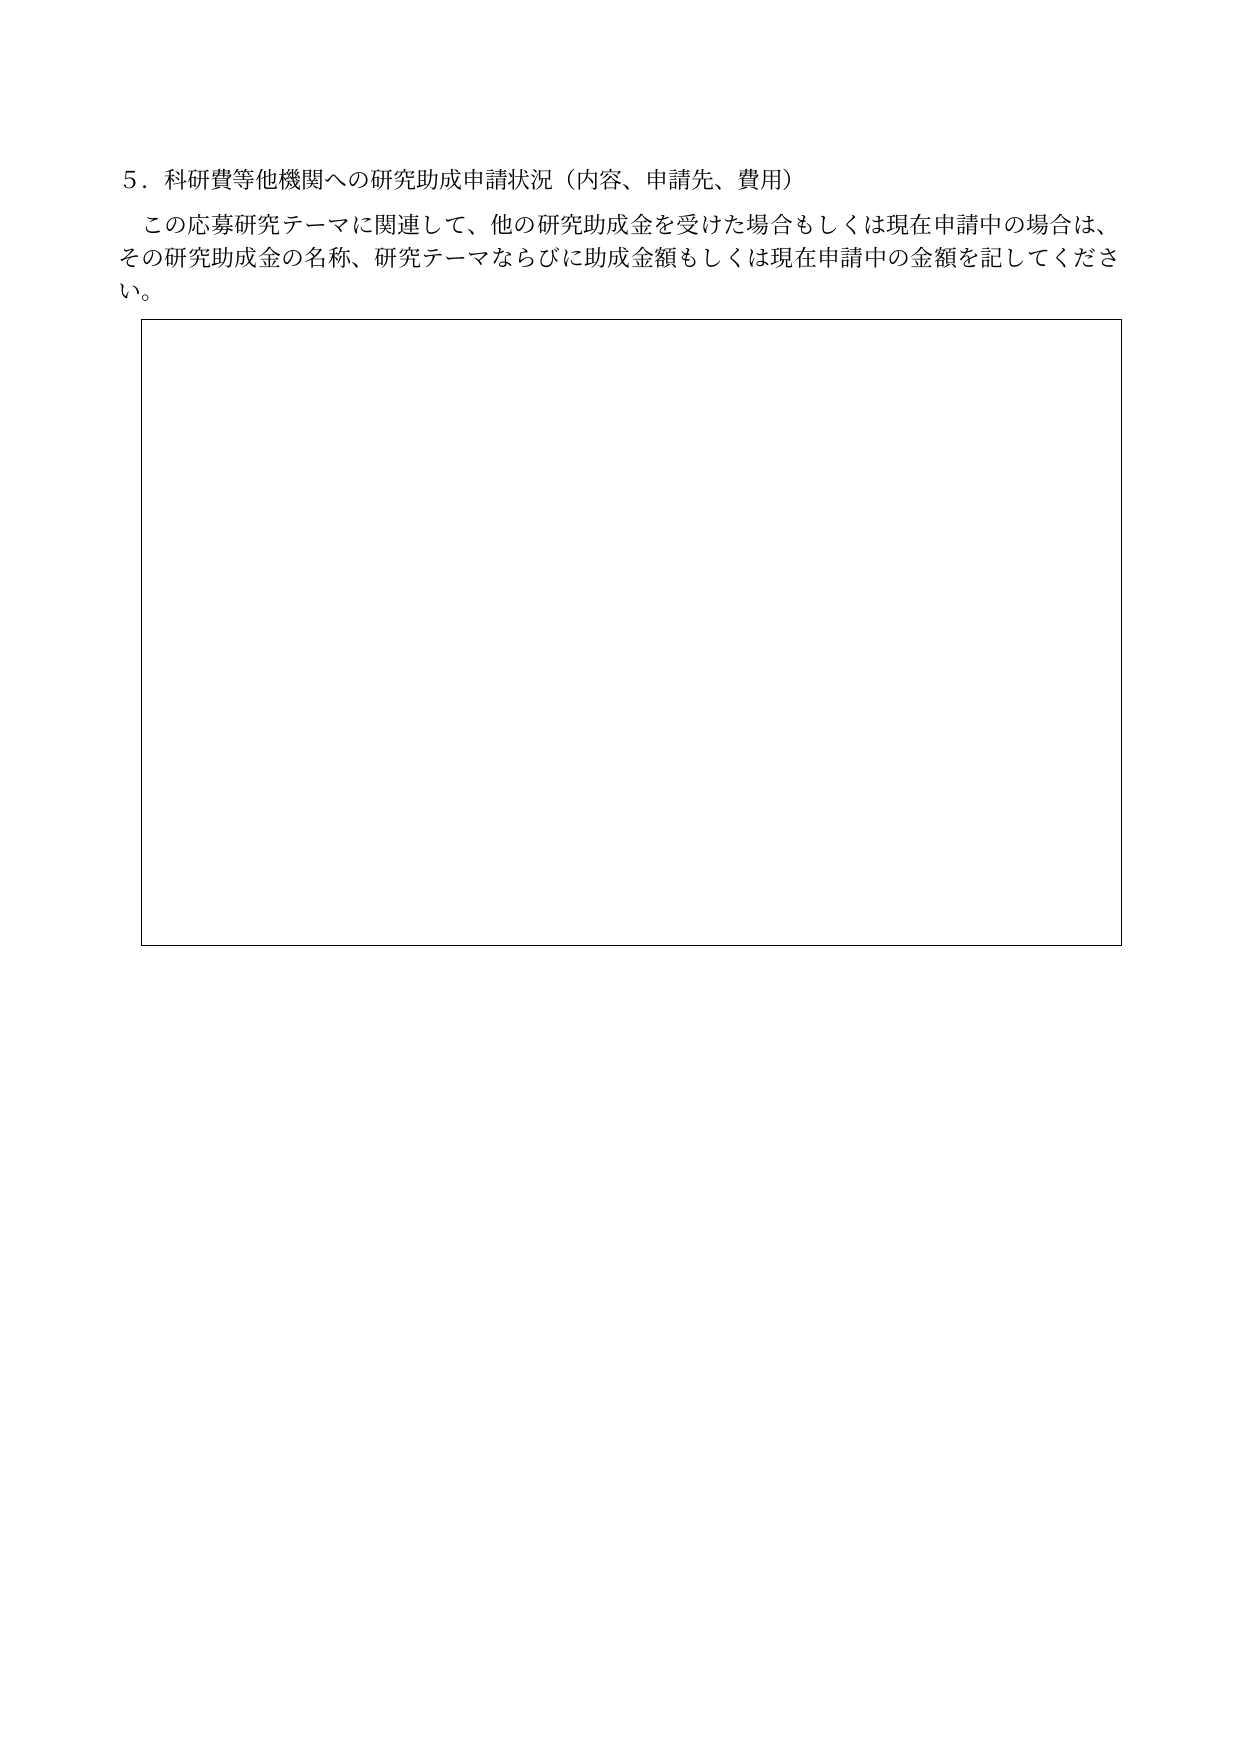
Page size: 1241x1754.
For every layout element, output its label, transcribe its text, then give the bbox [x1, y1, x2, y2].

text この応募研究テーマに関連して、他の研究助成金を受けた場合もしくは現在申請中の場合は、その研究助成金の名称、研究テーマならびに助成金額もしくは現在申請中の金額を記してください。 [118, 207, 1122, 306]
text ５．科研費等他機関への研究助成申請状況（内容、申請先、費用） [118, 162, 1122, 195]
table_header [142, 320, 1121, 944]
